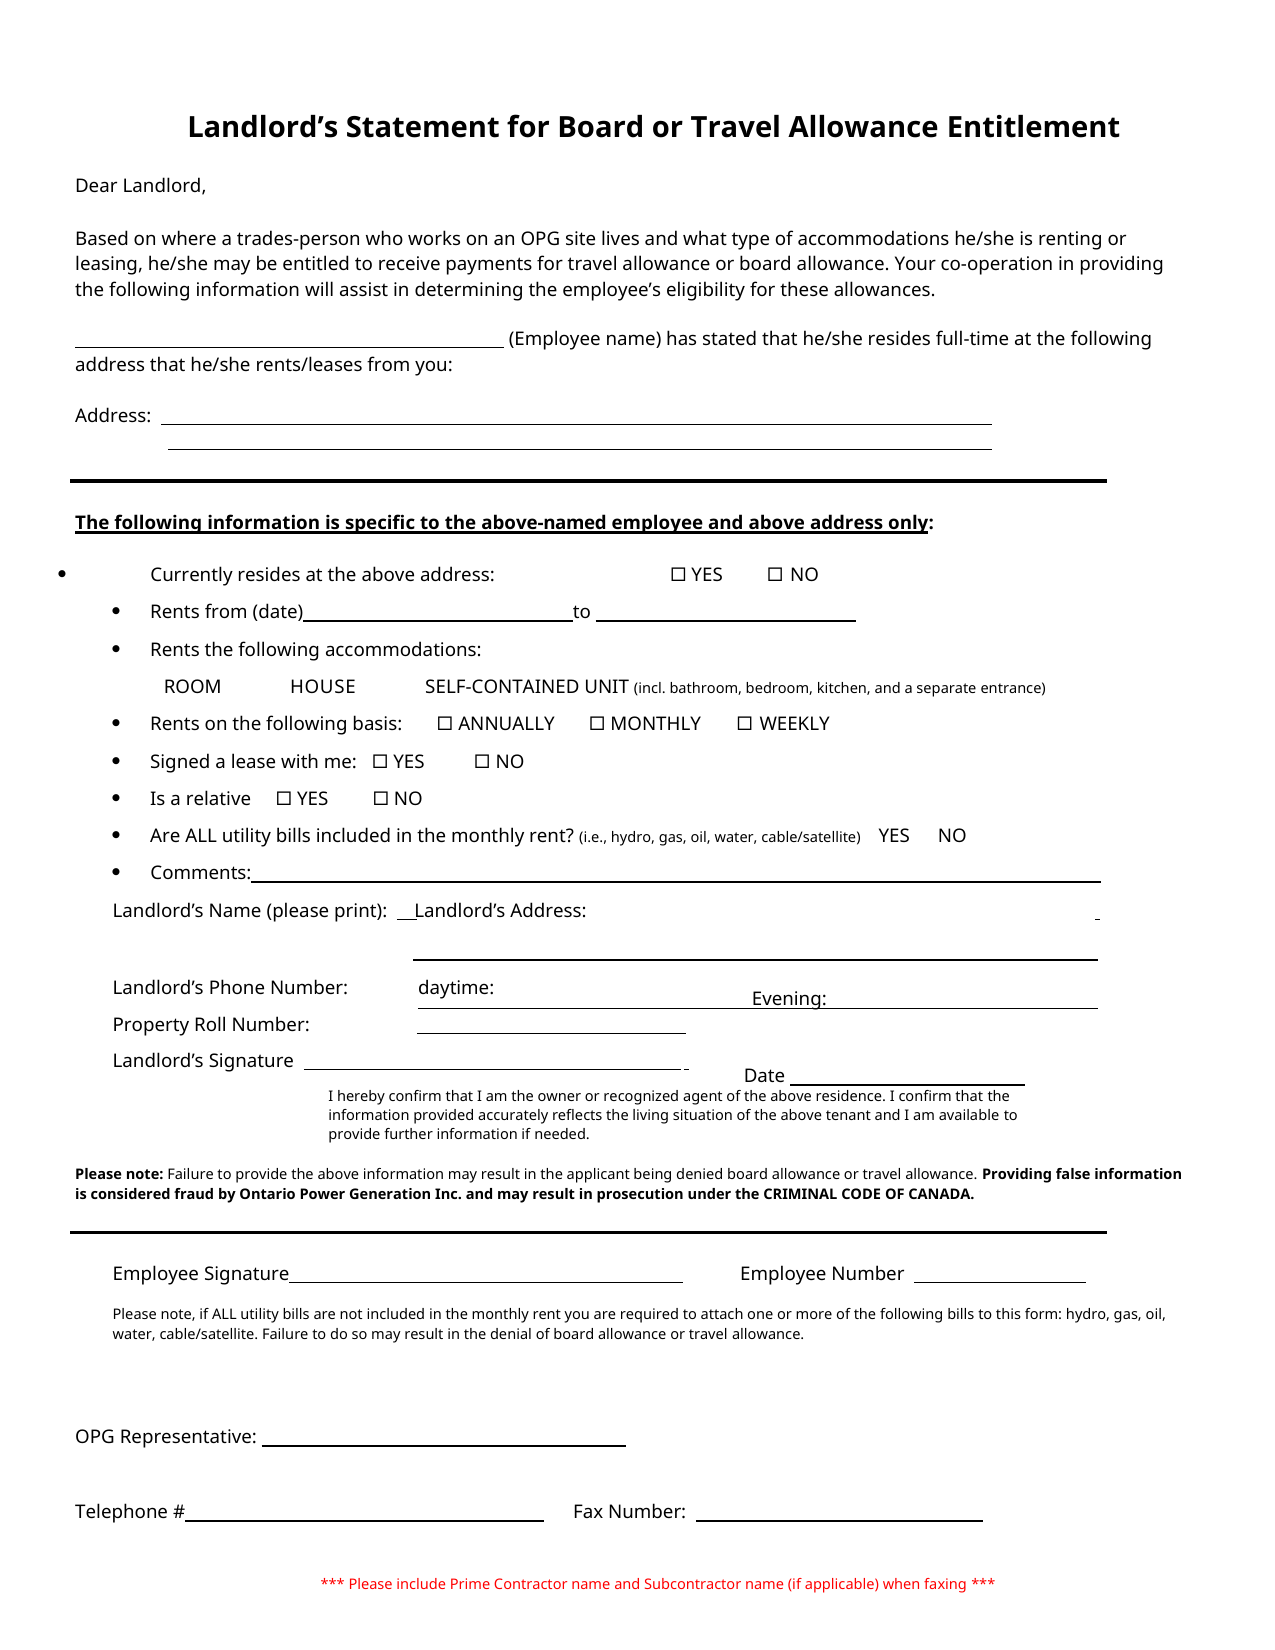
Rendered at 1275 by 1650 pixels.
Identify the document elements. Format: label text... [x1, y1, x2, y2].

list Rents the following accommodations: [112, 636, 1248, 661]
text Date [743, 1062, 1248, 1088]
text Address: [75, 402, 1184, 427]
text The following information is specific to the above-named employee and above address only: [75, 509, 1184, 535]
text (Employee name) has stated that he/she resides full-time at the following address that he/she rents/leases from you: [75, 325, 1182, 376]
text ROOM HOUSE SELF-CONTAINED UNIT (incl. bathroom, bedroom, kitchen, and a separate entrance) [163, 673, 1184, 699]
text Telephone # Fax Number: [75, 1498, 1184, 1524]
text Dear Landlord, [75, 173, 1184, 198]
text Please note: Failure to provide the above information may result in the applicant being denied board allowance or travel allowance. Providing false information is considered fraud by Ontario Power Generation Inc. and may result in prosecution under the CRIMINAL CODE OF CANADA. [75, 1164, 1184, 1204]
text Landlord’s Statement for Board or Travel Allowance Entitlement [58, 106, 1249, 146]
text Employee Signature Employee Number [112, 1260, 1184, 1286]
list Are ALL utility bills included in the monthly rent? (i.e., hydro, gas, oil, water, cable/satellite) YES NO [112, 822, 1248, 848]
text OPG Representative: [75, 1424, 1184, 1449]
list Rents from (date) to [112, 598, 1248, 624]
text Property Roll Number: Landlord’s Signature [112, 1002, 686, 1074]
text Based on where a trades-person who works on an OPG site lives and what type of accommodations he/she is renting or leasing, he/she may be entitled to receive payments for travel allowance or board allowance. Your co-operation in providing the following information will assist in determining the employee’s eligibility for these allowances. [75, 225, 1184, 301]
text information provided accurately reflects the living situation of the above tenant and I am available to provide further information if needed. [328, 1104, 1062, 1144]
list Rents on the following basis: ANNUALLY MONTHLY WEEKLY [112, 711, 1248, 736]
text *** Please include Prime Contractor name and Subcontractor name (if applicable) when faxing *** [131, 1573, 1184, 1593]
list Signed a lease with me: YES NO [112, 748, 1248, 773]
list Comments: Landlord’s Name (please print): Landlord’s Address: [112, 860, 1103, 923]
list Currently resides at the above address: YES NO [58, 561, 1248, 587]
list Is a relative YES NO [112, 785, 1248, 811]
text I hereby confirm that I am the owner or recognized agent of the above residence. I confirm that the [328, 1088, 1184, 1104]
text Landlord’s Phone Number: daytime: [112, 974, 686, 1000]
text Evening: [752, 986, 1248, 1011]
text Please note, if ALL utility bills are not included in the monthly rent you are required to attach one or more of the following bills to this form: hydro, gas, oil, water, cable/satellite. Failure to do so may result in the denial of board allowance or travel allowance. [112, 1304, 1176, 1344]
